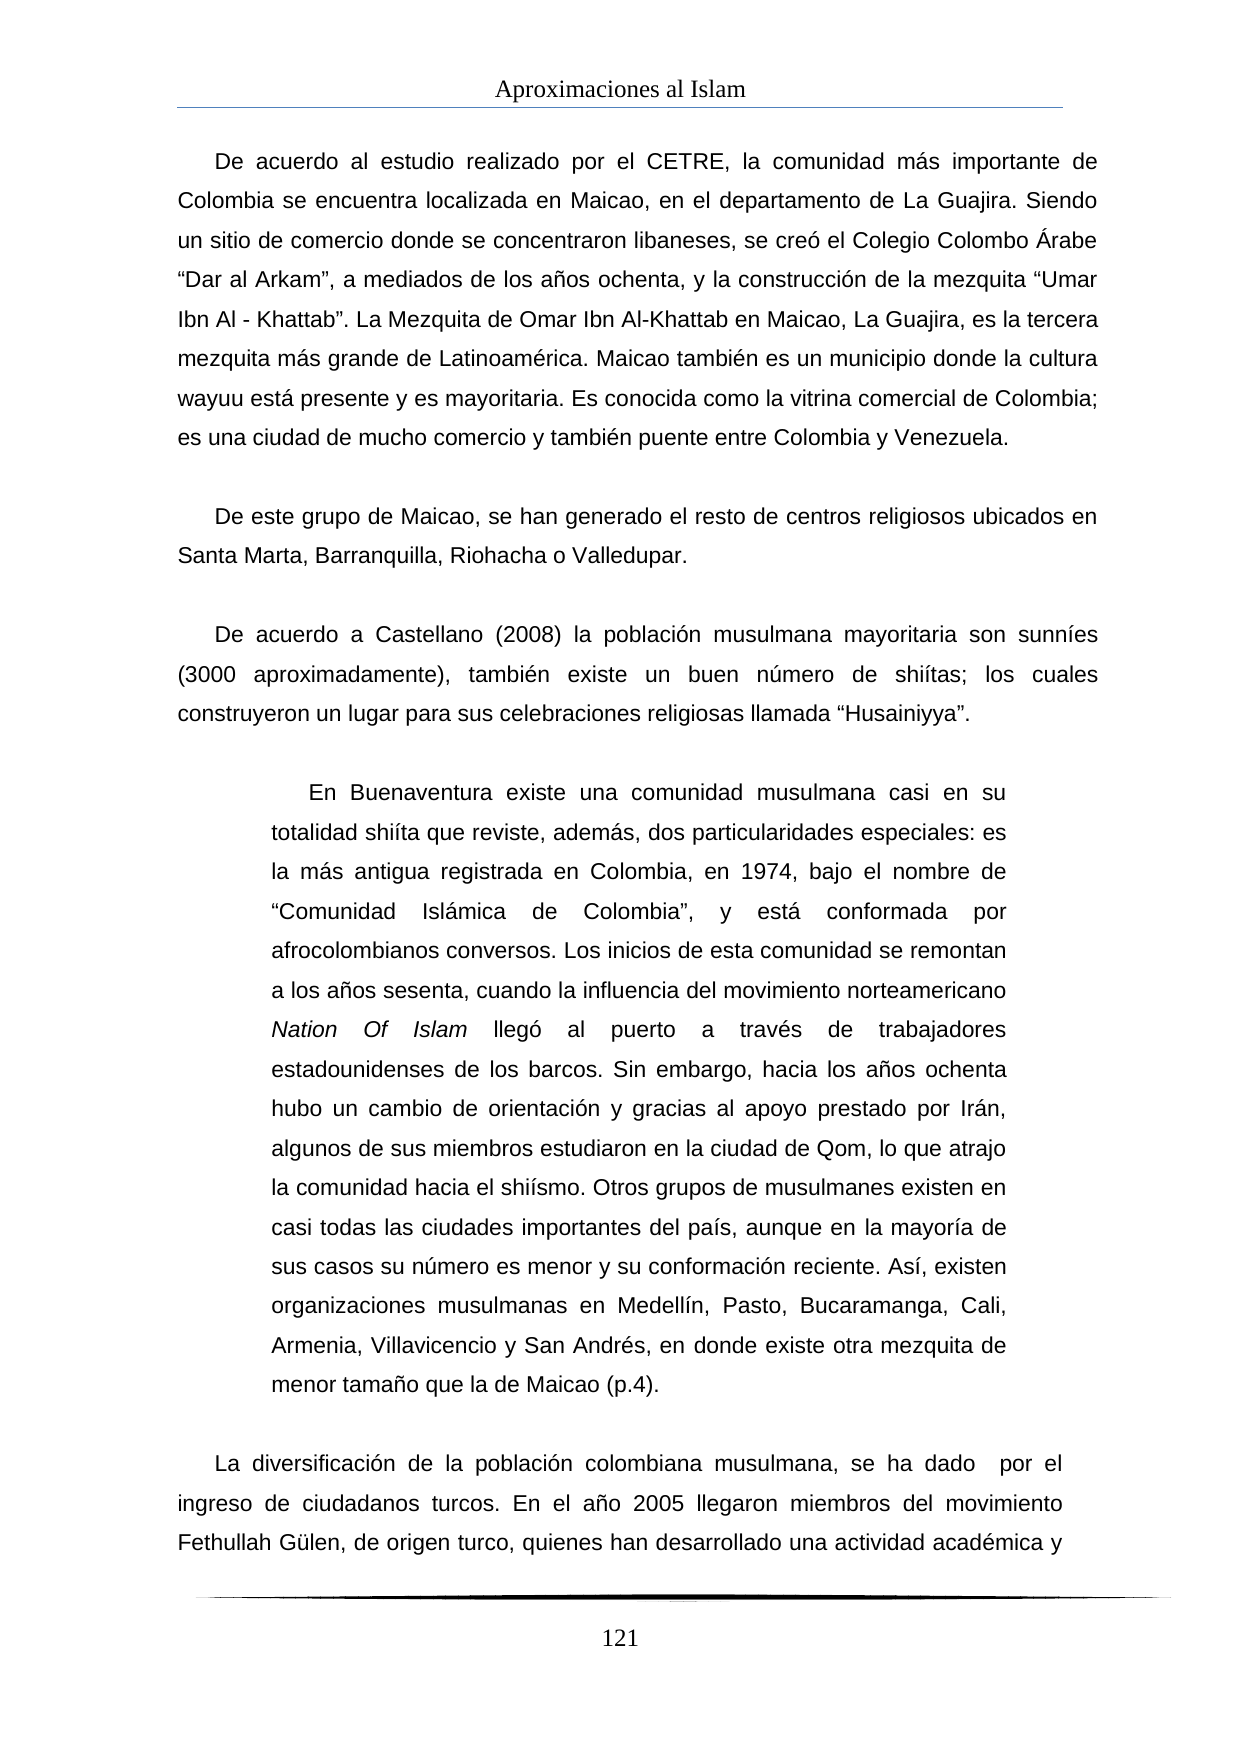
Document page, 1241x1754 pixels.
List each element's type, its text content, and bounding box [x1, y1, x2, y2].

picture [195, 1593, 1172, 1602]
text De este grupo de Maicao, se han generado el resto de centros religiosos ubicados en Santa Marta, Barranquilla, Riohacha o Valledupar. [177, 503, 1099, 569]
text En Buenaventura existe una comunidad musulmana casi en su totalidad shiíta que reviste, además, dos particularidades especiales: es la más antigua registrada en Colombia, en 1974, bajo el nombre de “Comunidad Islámica de Colombia”, y está conformada por afrocolombianos conversos. Los inicios de esta comunidad se remontan a los años sesenta, cuando la influencia del movimiento norteamericano Nation Of Islam llegó al puerto a través de trabajadores estadounidenses de los barcos. Sin embargo, hacia los años ochenta hubo un cambio de orientación y gracias al apoyo prestado por Irán, algunos de sus miembros estudiaron en la ciudad de Qom, lo que atrajo la comunidad hacia el shiísmo. Otros grupos de musulmanes existen en casi todas las ciudades importantes del país, aunque en la mayoría de sus casos su número es menor y su conformación reciente. Así, existen organizaciones musulmanas en Medellín, Pasto, Bucaramanga, Cali, Armenia, Villavicencio y San Andrés, en donde existe otra mezquita de menor tamaño que la de Maicao (p.4). [271, 779, 1007, 1398]
text De acuerdo a Castellano (2008) la población musulmana mayoritaria son sunníes (3000 aproximadamente), también existe un buen número de shiítas; los cuales construyeron un lugar para sus celebraciones religiosas llamada “Husainiyya”. [177, 621, 1099, 727]
text De acuerdo al estudio realizado por el CETRE, la comunidad más importante de Colombia se encuentra localizada en Maicao, en el departamento de La Guajira. Siendo un sitio de comercio donde se concentraron libaneses, se creó el Colegio Colombo Árabe “Dar al Arkam”, a mediados de los años ochenta, y la construcción de la mezquita “Umar Ibn Al - Khattab”. La Mezquita de Omar Ibn Al-Khattab en Maicao, La Guajira, es la tercera mezquita más grande de Latinoamérica. Maicao también es un municipio donde la cultura wayuu está presente y es mayoritaria. Es conocida como la vitrina comercial de Colombia; es una ciudad de mucho comercio y también puente entre Colombia y Venezuela. [177, 148, 1099, 450]
